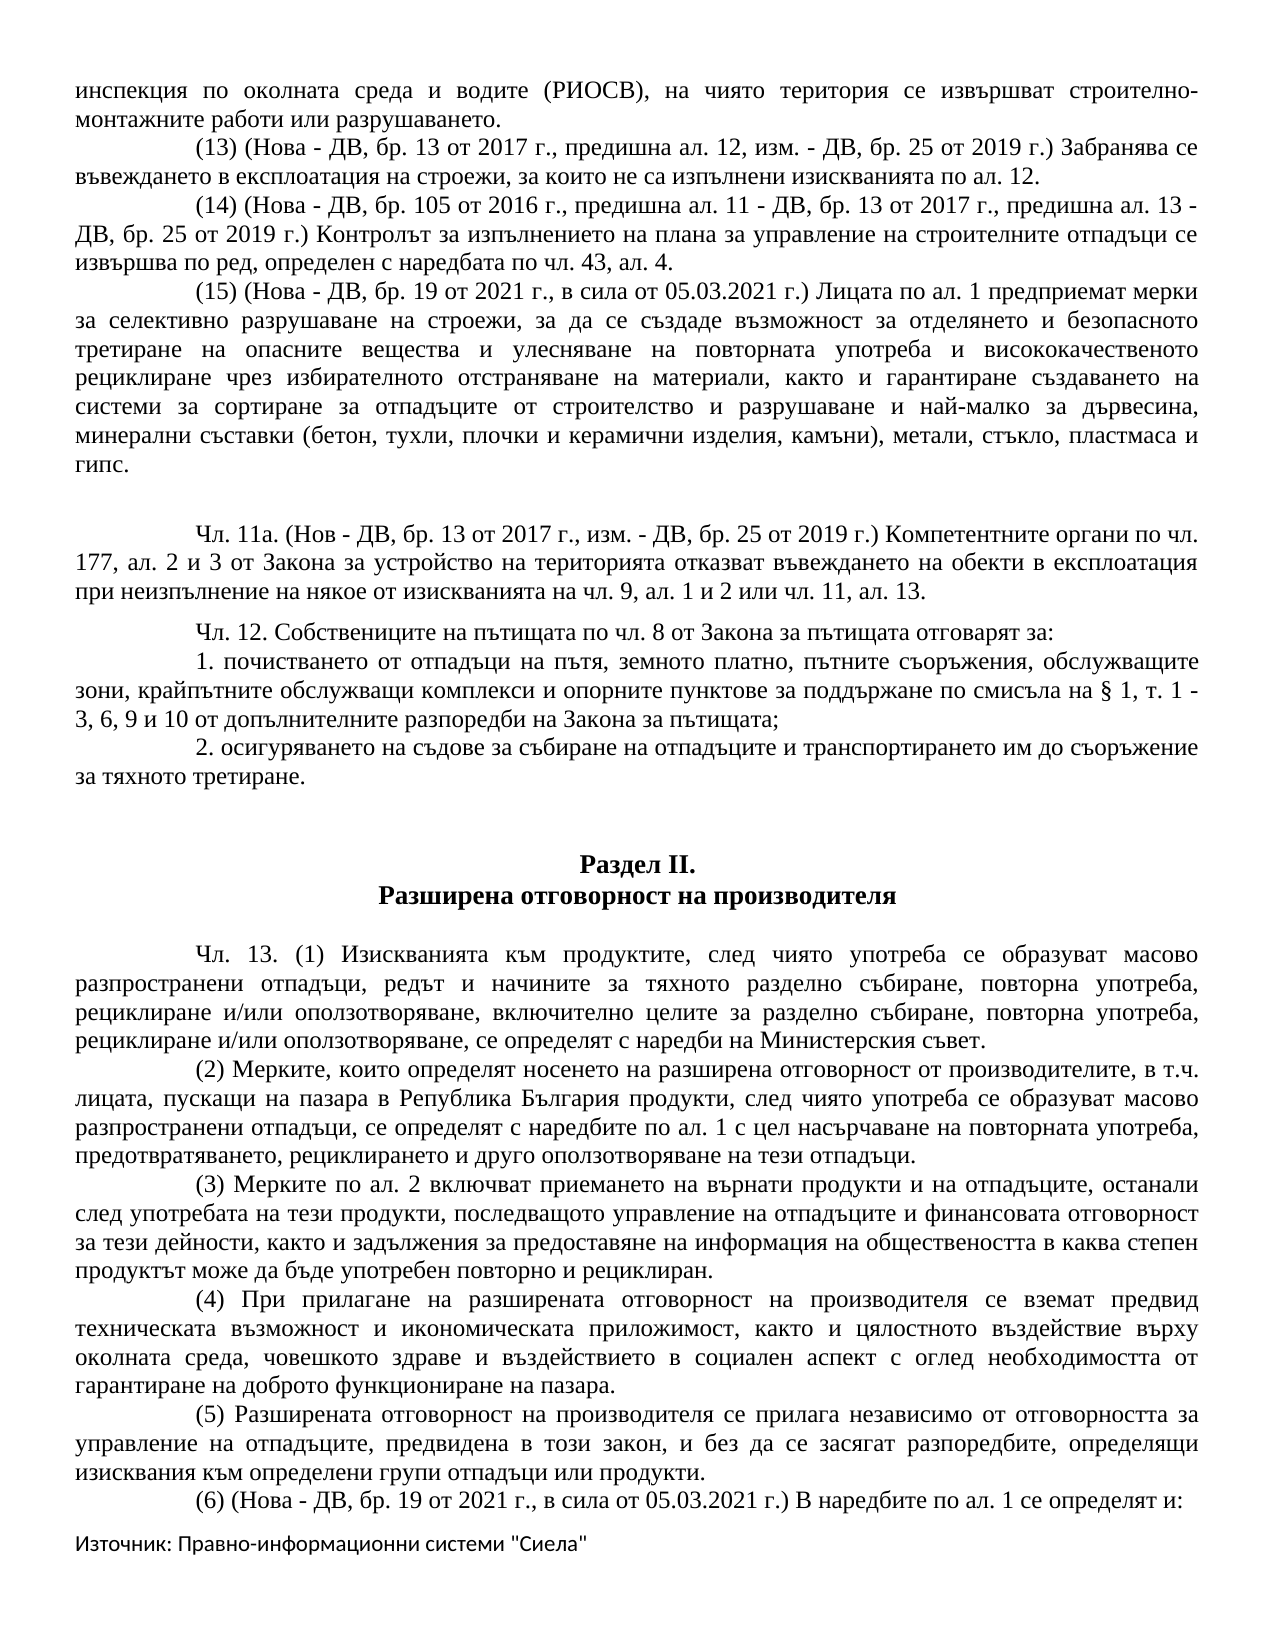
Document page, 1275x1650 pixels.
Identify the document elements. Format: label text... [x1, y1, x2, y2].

text (15) (Нова - ДВ, бр. 19 от 2021 г., в сила от 05.03.2021 г.) Лицата по ал. 1 предприемат мерки за селективно разрушаване на строежи, за да се създаде възможност за отделянето и безопасното третиране на опасните вещества и улесняване на повторната употреба и висококачественото рециклиране чрез избирателното отстраняване на материали, както и гарантиране създаването на системи за сортиране за отпадъците от строителство и разрушаване и най-малко за дървесина, минерални съставки (бетон, тухли, плочки и керамични изделия, камъни), метали, стъкло, пластмаса и гипс. [75, 276, 1200, 477]
text (4) При прилагане на разширената отговорност на производителя се вземат предвид техническата възможност и икономическата приложимост, както и цялостното въздействие върху околната среда, човешкото здраве и въздействието в социален аспект с оглед необходимостта от гарантиране на доброто функциониране на пазара. [75, 1284, 1200, 1399]
text (2) Мерките, които определят носенето на разширена отговорност от производителите, в т.ч. лицата, пускащи на пазара в Република България продукти, след чиято употреба се образуват масово разпространени отпадъци, се определят с наредбите по ал. 1 с цел насърчаване на повторната употреба, предотвратяването, рециклирането и друго оползотворяване на тези отпадъци. [75, 1054, 1200, 1169]
text Раздел II. Разширена отговорност на производителя [75, 848, 1200, 910]
text (3) Мерките по ал. 2 включват приемането на върнати продукти и на отпадъците, останали след употребата на тези продукти, последващото управление на отпадъците и финансовата отговорност за тези дейности, както и задължения за предоставяне на информация на обществеността в каква степен продуктът може да бъде употребен повторно и рециклиран. [75, 1169, 1200, 1284]
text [75, 75, 1200, 132]
text Чл. 11а. (Нов - ДВ, бр. 13 от 2017 г., изм. - ДВ, бр. 25 от 2019 г.) Компетентните органи по чл. 177, ал. 2 и 3 от Закона за устройство на територията отказват въвеждането на обекти в експлоатация при неизпълнение на някое от изискванията на чл. 9, ал. 1 и 2 или чл. 11, ал. 13. [75, 519, 1200, 605]
text Чл. 12. Собствениците на пътищата по чл. 8 от Закона за пътищата отговарят за: [75, 617, 1200, 646]
text (14) (Нова - ДВ, бр. 105 от 2016 г., предишна ал. 11 - ДВ, бр. 13 от 2017 г., предишна ал. 13 - ДВ, бр. 25 от 2019 г.) Контролът за изпълнението на плана за управление на строителните отпадъци се извършва по ред, определен с наредбата по чл. 43, ал. 4. [75, 190, 1200, 276]
text (5) Разширената отговорност на производителя се прилага независимо от отговорността за управление на отпадъците, предвидена в този закон, и без да се засягат разпоредбите, определящи изисквания към определени групи отпадъци или продукти. [75, 1399, 1200, 1486]
text (6) (Нова - ДВ, бр. 19 от 2021 г., в сила от 05.03.2021 г.) В наредбите по ал. 1 се определят и: [75, 1486, 1200, 1514]
text Чл. 13. (1) Изискванията към продуктите, след чиято употреба се образуват масово разпространени отпадъци, редът и начините за тяхното разделно събиране, повторна употреба, рециклиране и/или оползотворяване, включително целите за разделно събиране, повторна употреба, рециклиране и/или оползотворяване, се определят с наредби на Министерския съвет. [75, 939, 1200, 1054]
text 2. осигуряването на съдове за събиране на отпадъците и транспортирането им до съоръжение за тяхното третиране. [75, 732, 1200, 790]
text (13) (Нова - ДВ, бр. 13 от 2017 г., предишна ал. 12, изм. - ДВ, бр. 25 от 2019 г.) Забранява се въвеждането в експлоатация на строежи, за които не са изпълнени изискванията по ал. 12. [75, 132, 1200, 190]
text 1. почистването от отпадъци на пътя, земното платно, пътните съоръжения, обслужващите зони, крайпътните обслужващи комплекси и опорните пунктове за поддържане по смисъла на § 1, т. 1 - 3, 6, 9 и 10 от допълнителните разпоредби на Закона за пътищата; [75, 646, 1200, 732]
